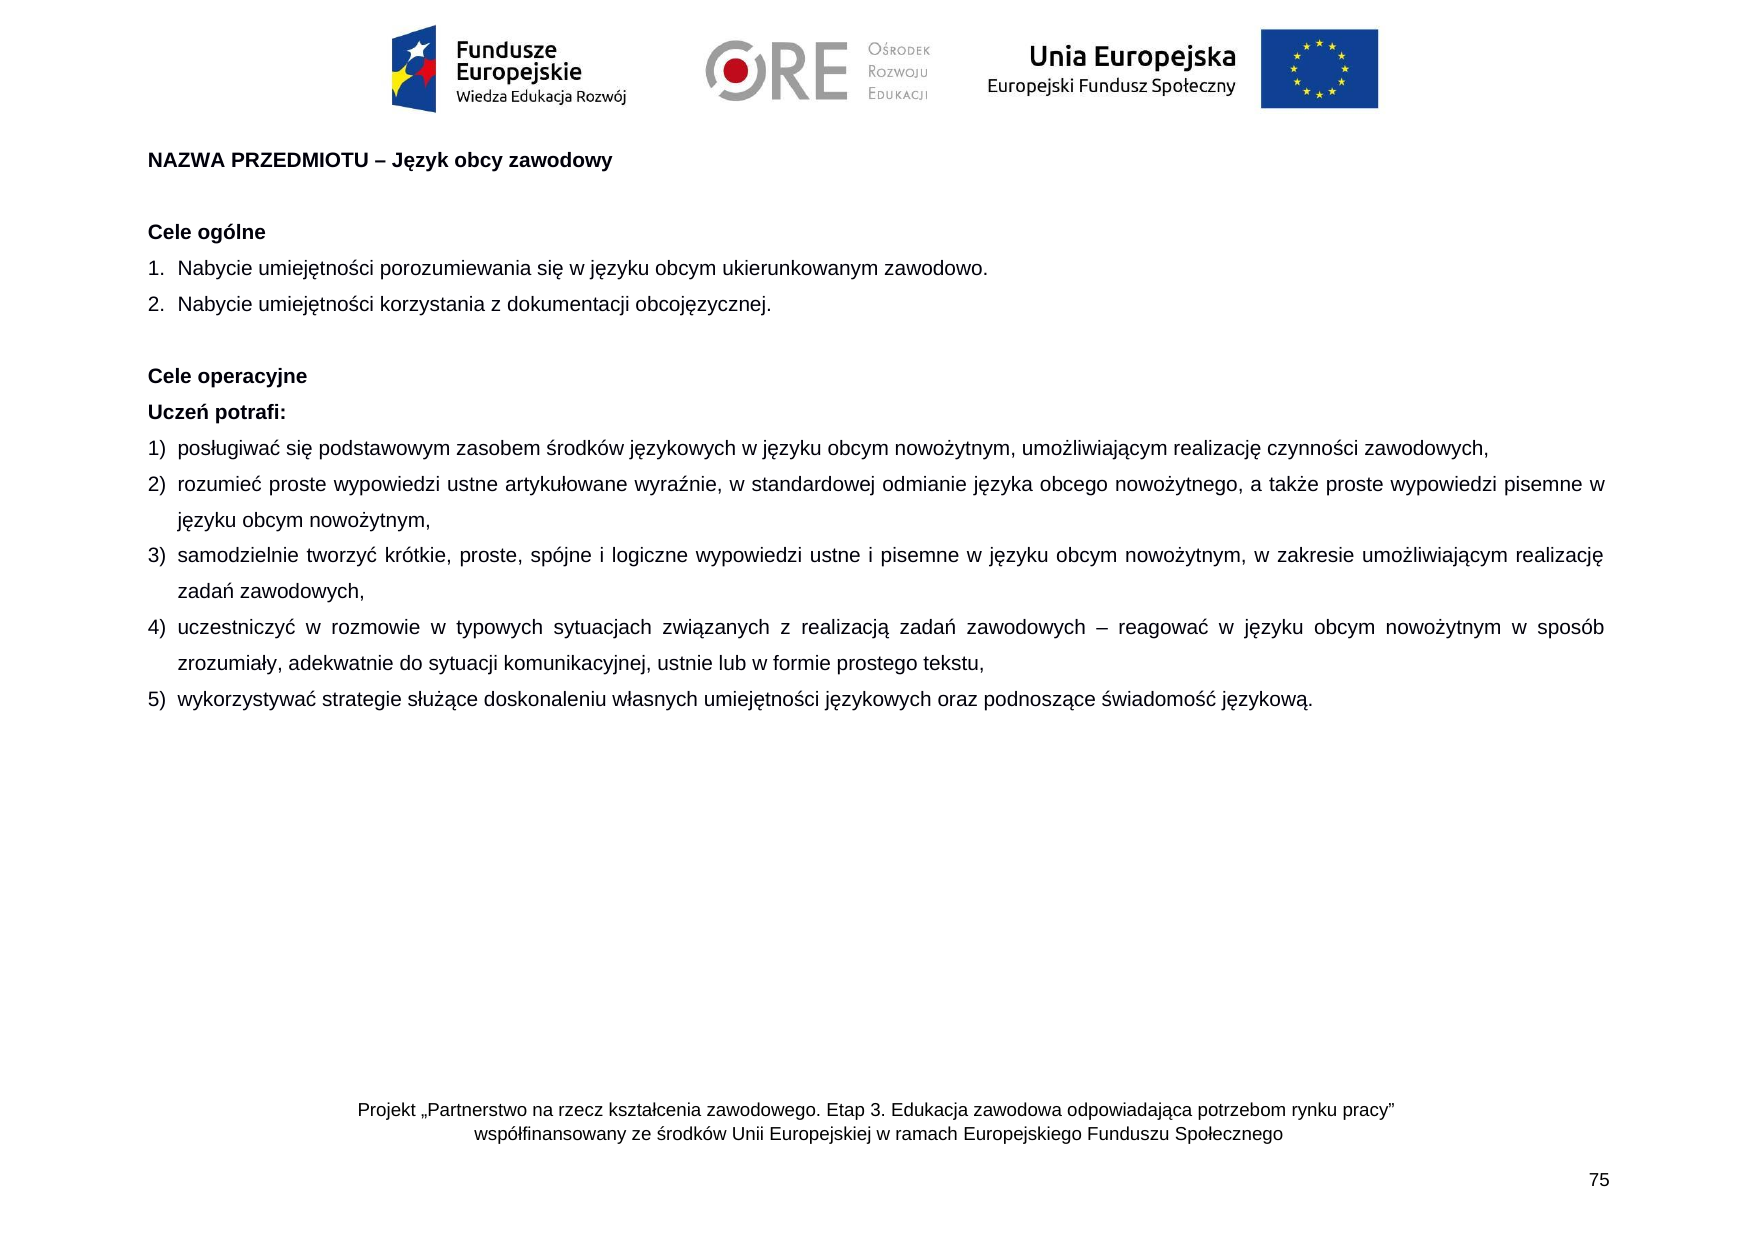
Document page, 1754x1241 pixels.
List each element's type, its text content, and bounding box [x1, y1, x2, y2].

text NAZWA PRZEDMIOTU – Język obcy zawodowy [148, 148, 1606, 172]
list Nabycie umiejętności korzystania z dokumentacji obcojęzycznej. [148, 292, 1606, 316]
list Nabycie umiejętności porozumiewania się w języku obcym ukierunkowanym zawodowo. [148, 256, 1606, 280]
picture [370, 3, 1405, 134]
list rozumieć proste wypowiedzi ustne artykułowane wyraźnie, w standardowej odmianie języka obcego nowożytnego, a także proste wypowiedzi pisemne w języku obcym nowożytnym, [148, 471, 1606, 531]
list samodzielnie tworzyć krótkie, proste, spójne i logiczne wypowiedzi ustne i pisemne w języku obcym nowożytnym, w zakresie umożliwiającym realizację zadań zawodowych, [148, 543, 1606, 603]
list wykorzystywać strategie służące doskonaleniu własnych umiejętności językowych oraz podnoszące świadomość językową. [148, 687, 1606, 711]
list posługiwać się podstawowym zasobem środków językowych w języku obcym nowożytnym, umożliwiającym realizację czynności zawodowych, [148, 436, 1606, 459]
text Cele ogólne [148, 220, 1606, 244]
text Uczeń potrafi: [148, 399, 1606, 423]
list uczestniczyć w rozmowie w typowych sytuacjach związanych z realizacją zadań zawodowych – reagować w języku obcym nowożytnym w sposób zrozumiały, adekwatnie do sytuacji komunikacyjnej, ustnie lub w formie prostego tekstu, [148, 615, 1606, 675]
text Cele operacyjne [148, 364, 1606, 388]
